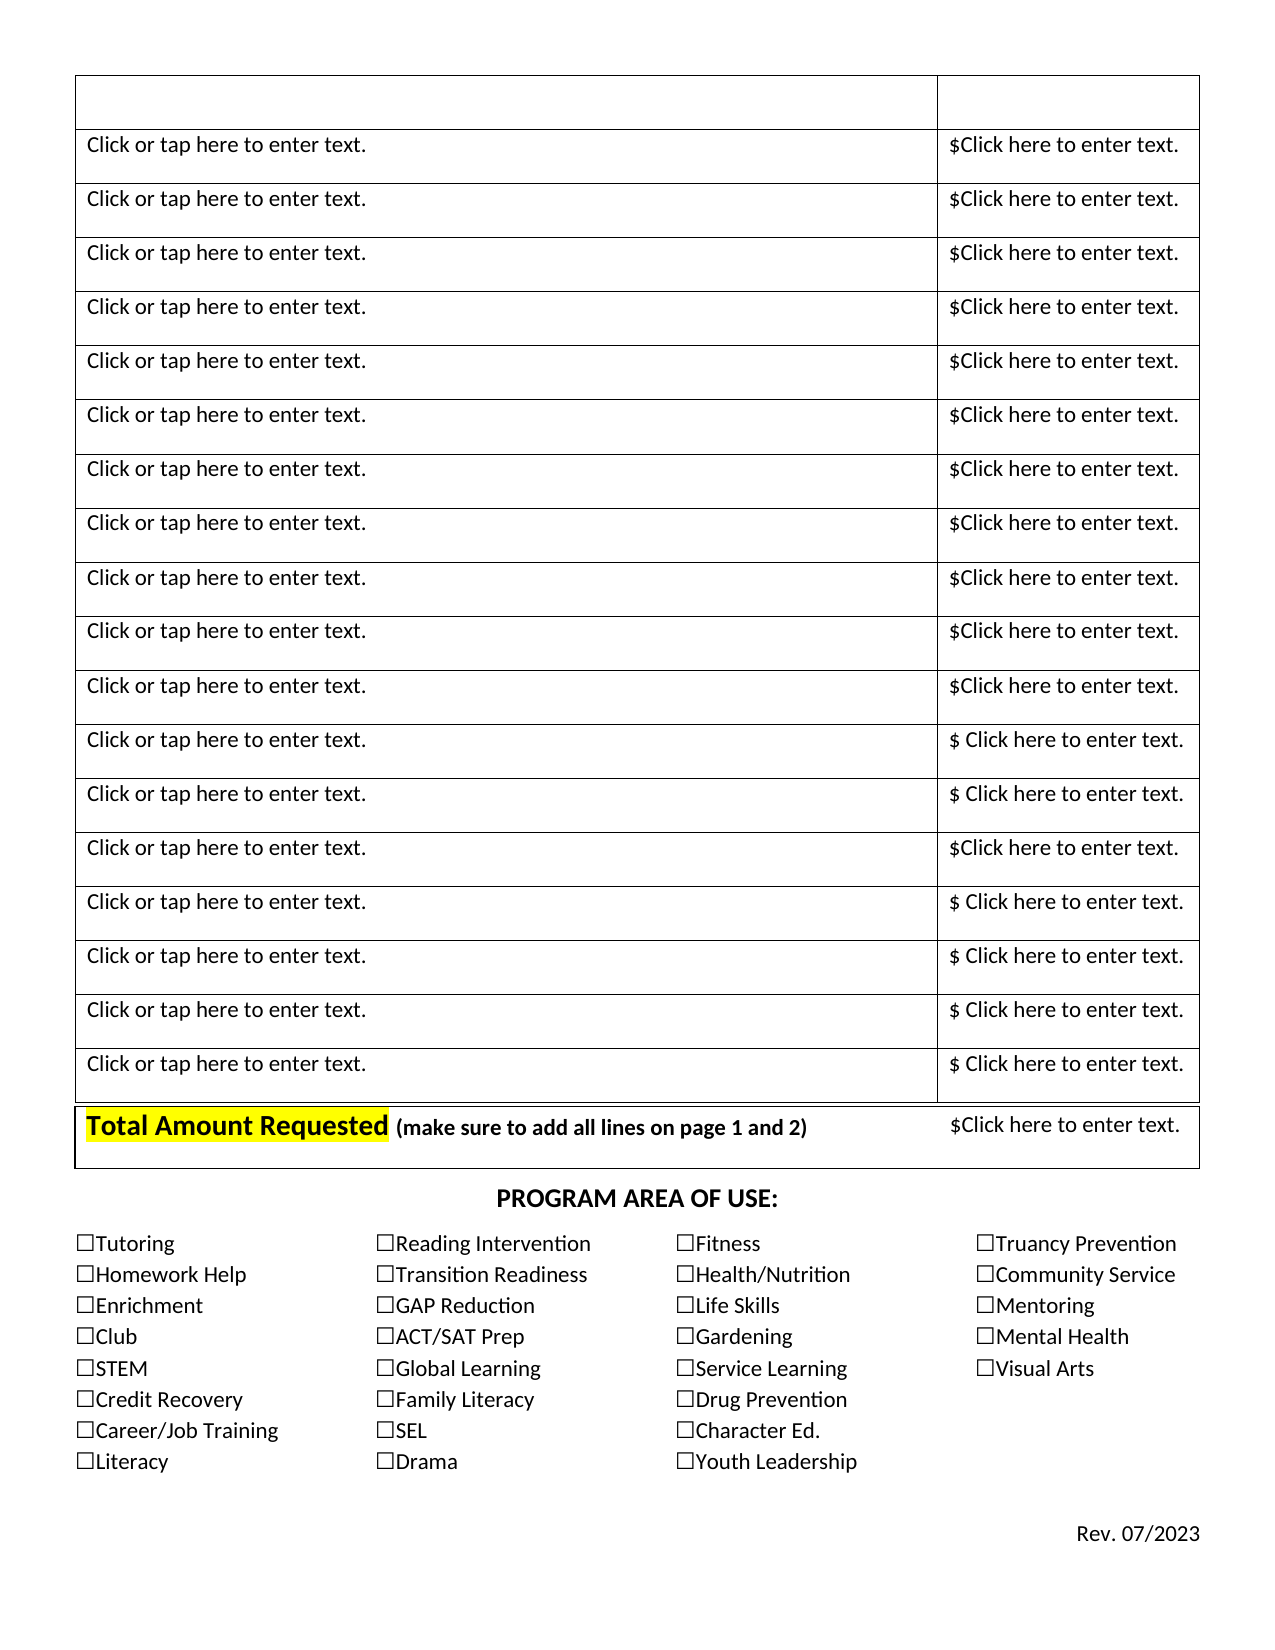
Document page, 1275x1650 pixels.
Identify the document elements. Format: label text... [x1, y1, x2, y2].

text Drug Prevention [675, 1383, 900, 1414]
table_cell $ [938, 725, 1199, 778]
text SEL [375, 1414, 600, 1445]
table_cell $ [938, 671, 1199, 724]
text STEM [75, 1351, 300, 1383]
text Career/Job Training [75, 1414, 300, 1445]
text Community Service [975, 1258, 1200, 1289]
text Health/Nutrition [675, 1258, 900, 1289]
table_header Total Amount Requested (make sure to add all lines on page 1 and 2) [76, 1107, 928, 1167]
text Life Skills [675, 1289, 900, 1320]
table_cell $ [938, 509, 1199, 562]
text Family Literacy [375, 1383, 600, 1414]
text Drama [375, 1445, 600, 1476]
table_cell $ [938, 617, 1199, 670]
table_header $ [928, 1107, 1199, 1167]
text PROGRAM AREA OF USE: [75, 1181, 1200, 1214]
text Truancy Prevention [975, 1226, 1200, 1258]
table_cell $ [938, 455, 1199, 507]
text ACT/SAT Prep [375, 1320, 600, 1351]
table_cell $ [938, 76, 1199, 129]
text Character Ed. [675, 1414, 900, 1445]
text Youth Leadership [675, 1445, 900, 1476]
text Homework Help [75, 1258, 300, 1289]
text Literacy [75, 1445, 300, 1476]
table_cell $ [938, 995, 1199, 1048]
table_cell $ [938, 346, 1199, 399]
text Tutoring [75, 1226, 300, 1258]
text Fitness [675, 1226, 900, 1258]
table_cell $ [938, 238, 1199, 291]
text Transition Readiness [375, 1258, 600, 1289]
table_cell $ [938, 779, 1199, 832]
text Reading Intervention [375, 1226, 600, 1258]
table_cell $ [938, 563, 1199, 616]
text Club [75, 1320, 300, 1351]
text Gardening [675, 1320, 900, 1351]
text Mental Health [975, 1320, 1200, 1351]
text Enrichment [75, 1289, 300, 1320]
table_cell $ [938, 887, 1199, 940]
text Mentoring [975, 1289, 1200, 1320]
text Global Learning [375, 1351, 600, 1383]
text Credit Recovery [75, 1383, 300, 1414]
text Service Learning [675, 1351, 900, 1383]
table_cell $ [938, 400, 1199, 453]
text GAP Reduction [375, 1289, 600, 1320]
table_cell $ [938, 941, 1199, 994]
table_cell $ [938, 292, 1199, 345]
table_cell $ [938, 130, 1199, 183]
table_cell $ [938, 833, 1199, 886]
table_cell $ [938, 1049, 1199, 1102]
table_cell $ [938, 184, 1199, 237]
text Visual Arts [975, 1351, 1200, 1383]
